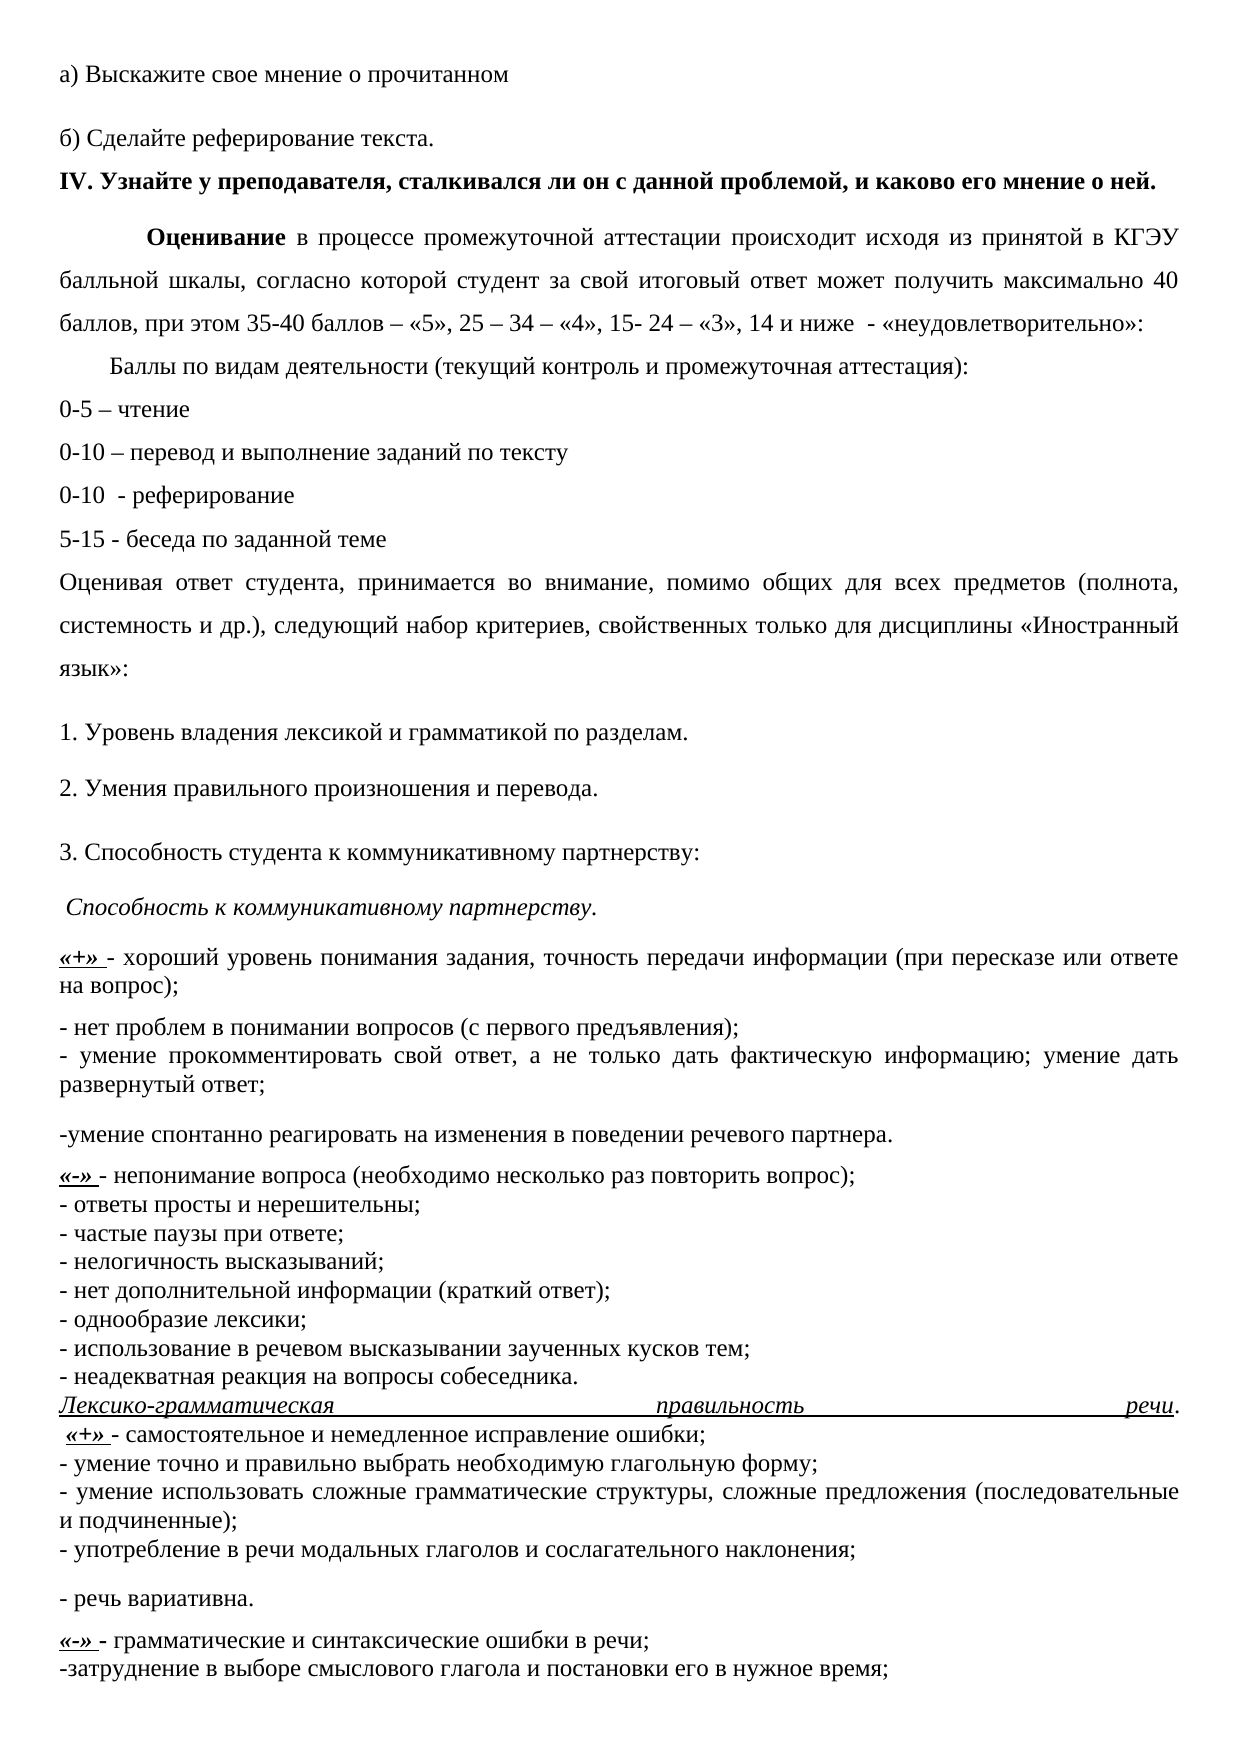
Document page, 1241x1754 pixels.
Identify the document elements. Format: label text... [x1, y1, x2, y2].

text IV. Узнайте у преподавателя, сталкивался ли он с данной проблемой, и каково его мнение о ней. [59, 166, 1180, 195]
text Лексико-грамматическая правильность речи. «+» - самостоятельное и немедленное исправление ошибки; [59, 1390, 1180, 1448]
text 0-10 - реферирование [59, 481, 1180, 509]
text а) Выскажите свое мнение о прочитанном [59, 59, 1180, 88]
text - ответы просты и нерешительны; [59, 1189, 1180, 1218]
text - использование в речевом высказывании заученных кусков тем; [59, 1333, 1180, 1361]
text 0-5 – чтение [59, 394, 1180, 423]
text - частые паузы при ответе; [59, 1218, 1180, 1246]
text - нет дополнительной информации (краткий ответ); [59, 1275, 1180, 1304]
text 3. Способность студента к коммуникативному партнерству: [59, 837, 1180, 865]
text 1. Уровень владения лексикой и грамматикой по разделам. [59, 717, 1180, 746]
text «-» - грамматические и синтаксические ошибки в речи; [59, 1625, 1180, 1653]
text -умение спонтанно реагировать на изменения в поведении речевого партнера. [59, 1119, 1180, 1148]
text - нет проблем в понимании вопросов (с первого предъявления); [59, 1012, 1180, 1041]
text -затруднение в выборе смыслового глагола и постановки его в нужное время; [59, 1653, 1180, 1682]
text - употребление в речи модальных глаголов и сослагательного наклонения; [59, 1534, 1180, 1563]
text Способность к коммуникативному партнерству. [59, 892, 1180, 921]
text - неадекватная реакция на вопросы собеседника. [59, 1361, 1180, 1390]
text 5-15 - беседа по заданной теме [59, 524, 1180, 552]
text Оценивая ответ студента, принимается во внимание, помимо общих для всех предметов (полнота, системность и др.), следующий набор критериев, свойственных только для дисциплины «Иностранный язык»: [59, 567, 1180, 682]
text «-» - непонимание вопроса (необходимо несколько раз повторить вопрос); [59, 1160, 1180, 1189]
text - речь вариативна. [59, 1583, 1180, 1612]
text Баллы по видам деятельности (текущий контроль и промежуточная аттестация): [59, 351, 1180, 380]
text - умение прокомментировать свой ответ, а не только дать фактическую информацию; умение дать развернутый ответ; [59, 1041, 1180, 1098]
text - умение использовать сложные грамматические структуры, сложные предложения (последовательные и подчиненные); [59, 1476, 1180, 1534]
text - умение точно и правильно выбрать необходимую глагольную форму; [59, 1448, 1180, 1476]
text «+» - хороший уровень понимания задания, точность передачи информации (при пересказе или ответе на вопрос); [59, 942, 1180, 999]
text Оценивание в процессе промежуточной аттестации происходит исходя из принятой в КГЭУ балльной шкалы, согласно которой студент за свой итоговый ответ может получить максимально 40 баллов, при этом 35-40 баллов – «5», 25 – 34 – «4», 15- 24 – «3», 14 и ниже - «неудовлетворительно»: [59, 222, 1180, 337]
text - нелогичность высказываний; [59, 1246, 1180, 1275]
text 2. Умения правильного произношения и перевода. [59, 773, 1180, 801]
text 0-10 – перевод и выполнение заданий по тексту [59, 437, 1180, 466]
text б) Сделайте реферирование текста. [59, 123, 1180, 152]
text - однообразие лексики; [59, 1304, 1180, 1333]
